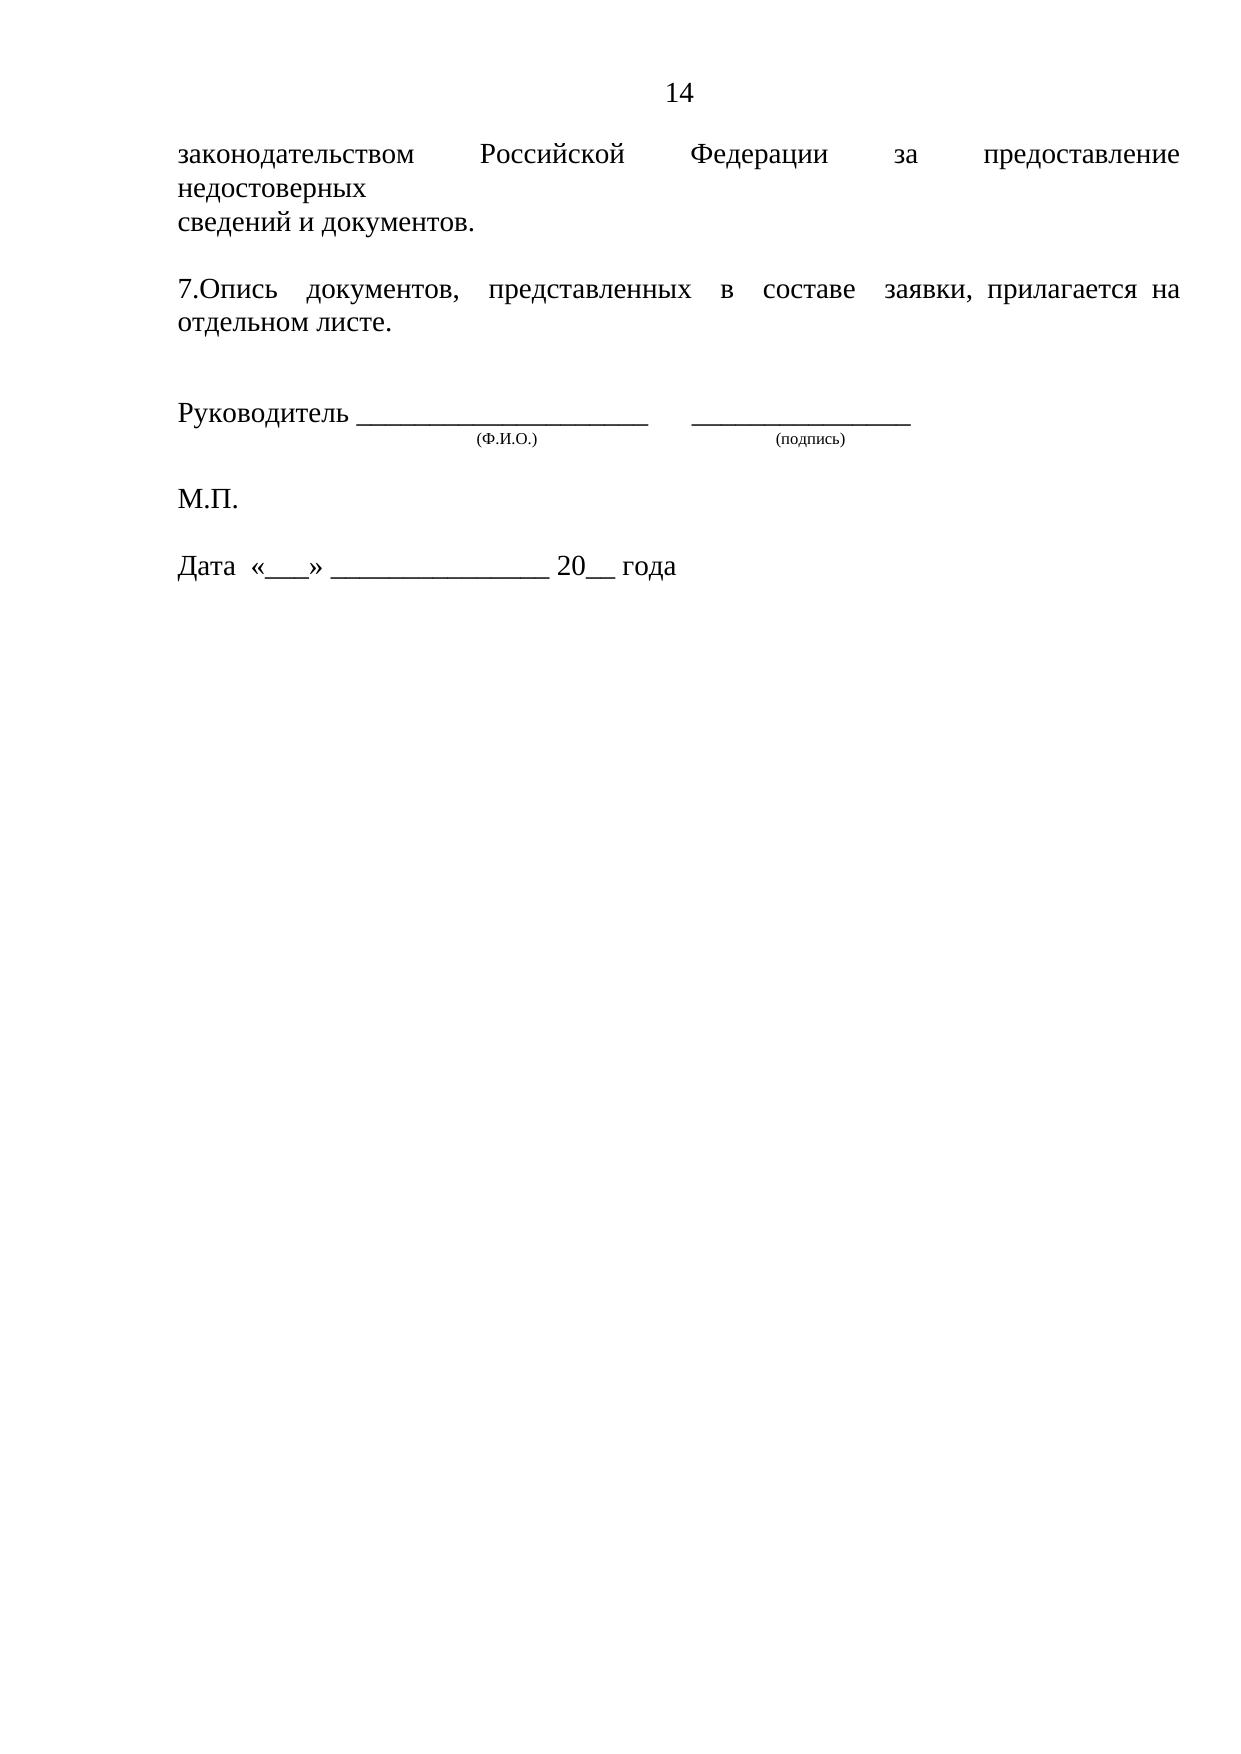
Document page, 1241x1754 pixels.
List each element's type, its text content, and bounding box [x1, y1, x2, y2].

text Руководитель ____________________ _______________ [177, 395, 1181, 428]
text 7.Опись документов, представленных в составе заявки, прилагается на отдельном листе. [177, 271, 1181, 338]
text М.П. [177, 481, 1181, 515]
text сведений и документов. [177, 204, 1181, 237]
text (Ф.И.О.) (подпись) [177, 428, 1181, 448]
text Дата «___» _______________ 20__ года [177, 548, 1181, 582]
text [177, 137, 1181, 204]
